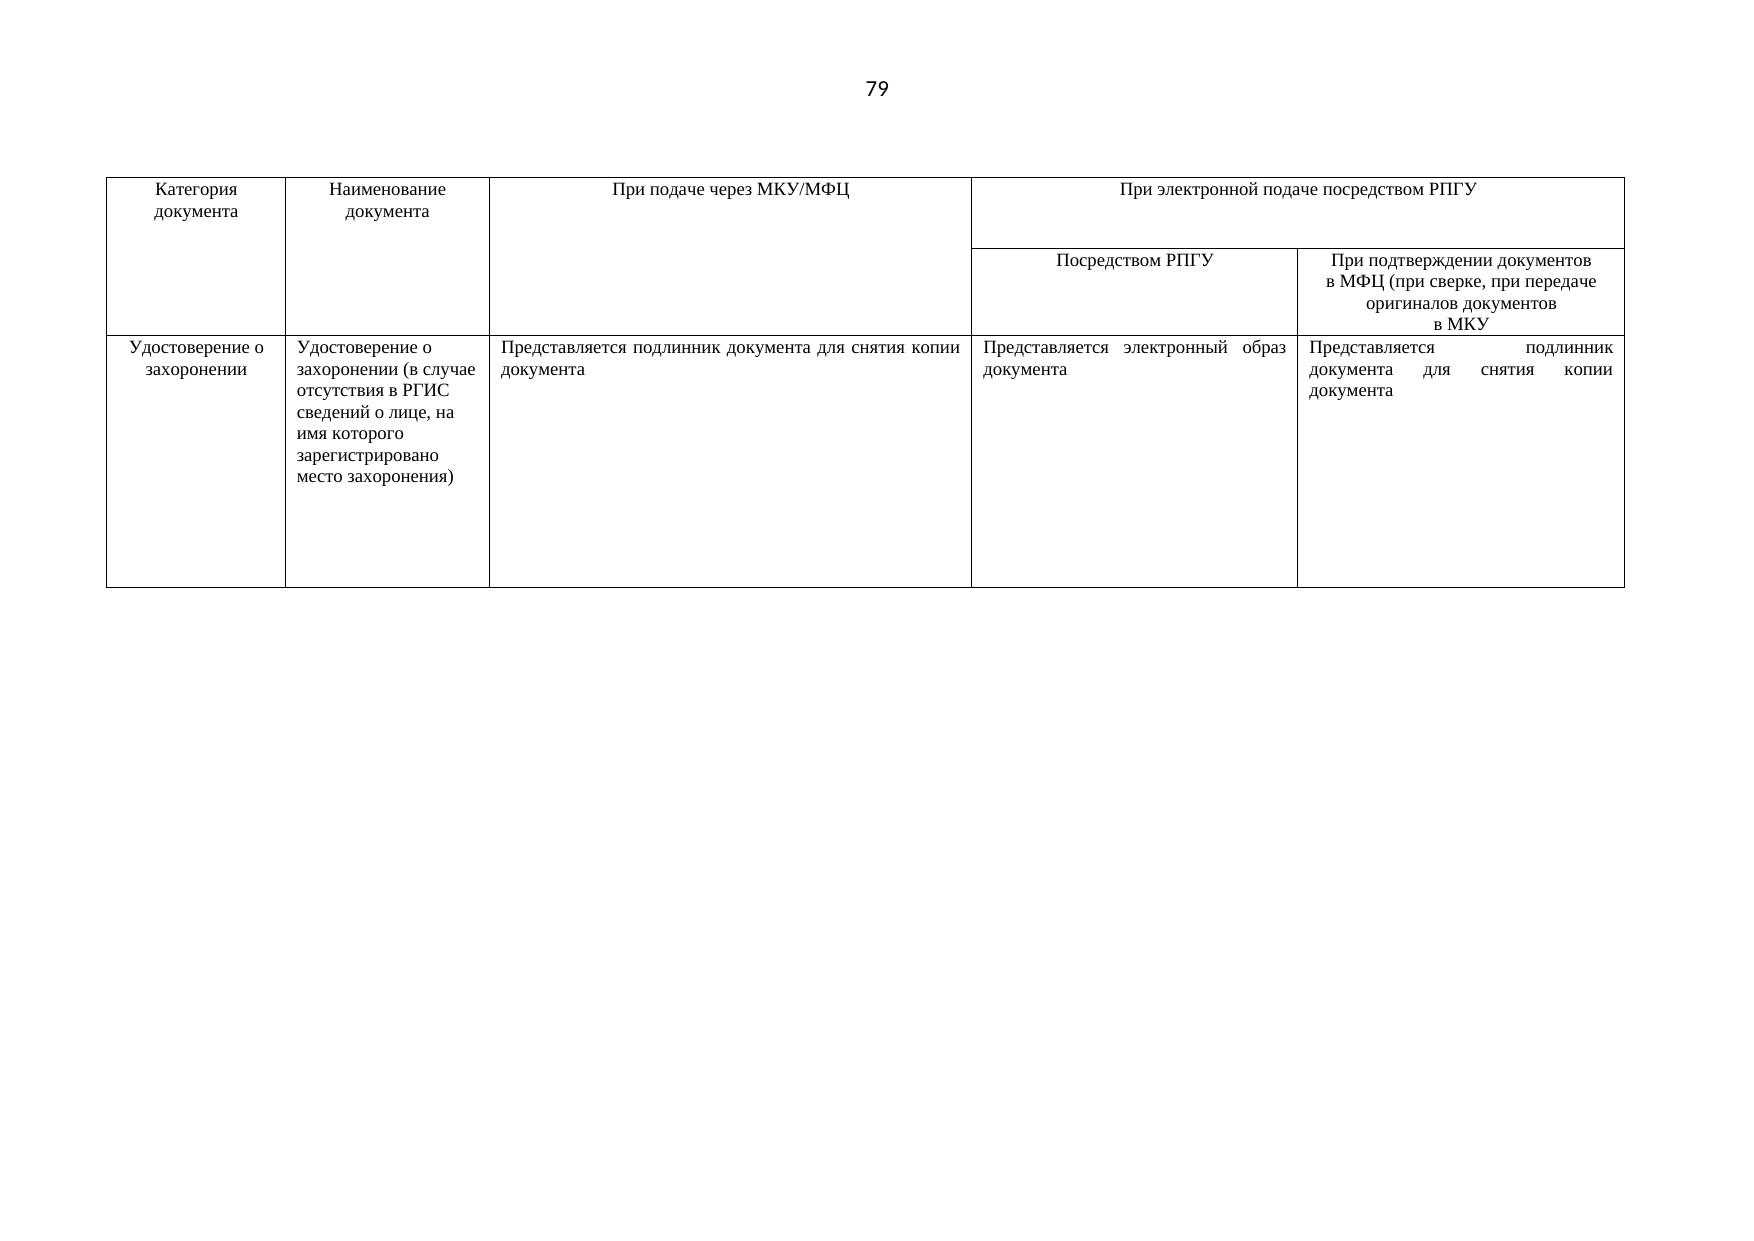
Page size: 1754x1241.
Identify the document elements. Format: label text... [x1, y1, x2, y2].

table_cell Представляется подлинник документа для снятия копии документа [1298, 336, 1624, 587]
table_header При подаче через МКУ/МФЦ [490, 178, 971, 335]
table_cell Удостоверение о захоронении (в случае отсутствия в РГИС сведений о лице, на имя которого зарегистрировано место захоронения) [286, 336, 489, 587]
table_header При электронной подаче посредством РПГУ [972, 178, 1624, 247]
table_cell Удостоверение о захоронении [107, 336, 285, 587]
table_cell Посредством РПГУ [972, 249, 1297, 335]
table_cell Представляется электронный образ документа [972, 336, 1297, 587]
table_header Наименование документа [286, 178, 489, 335]
table_header Категория документа [107, 178, 285, 335]
table_cell При подтверждении документов в МФЦ (при сверке, при передаче оригиналов документов в МКУ [1298, 249, 1624, 335]
table_cell Представляется подлинник документа для снятия копии документа [490, 336, 971, 587]
